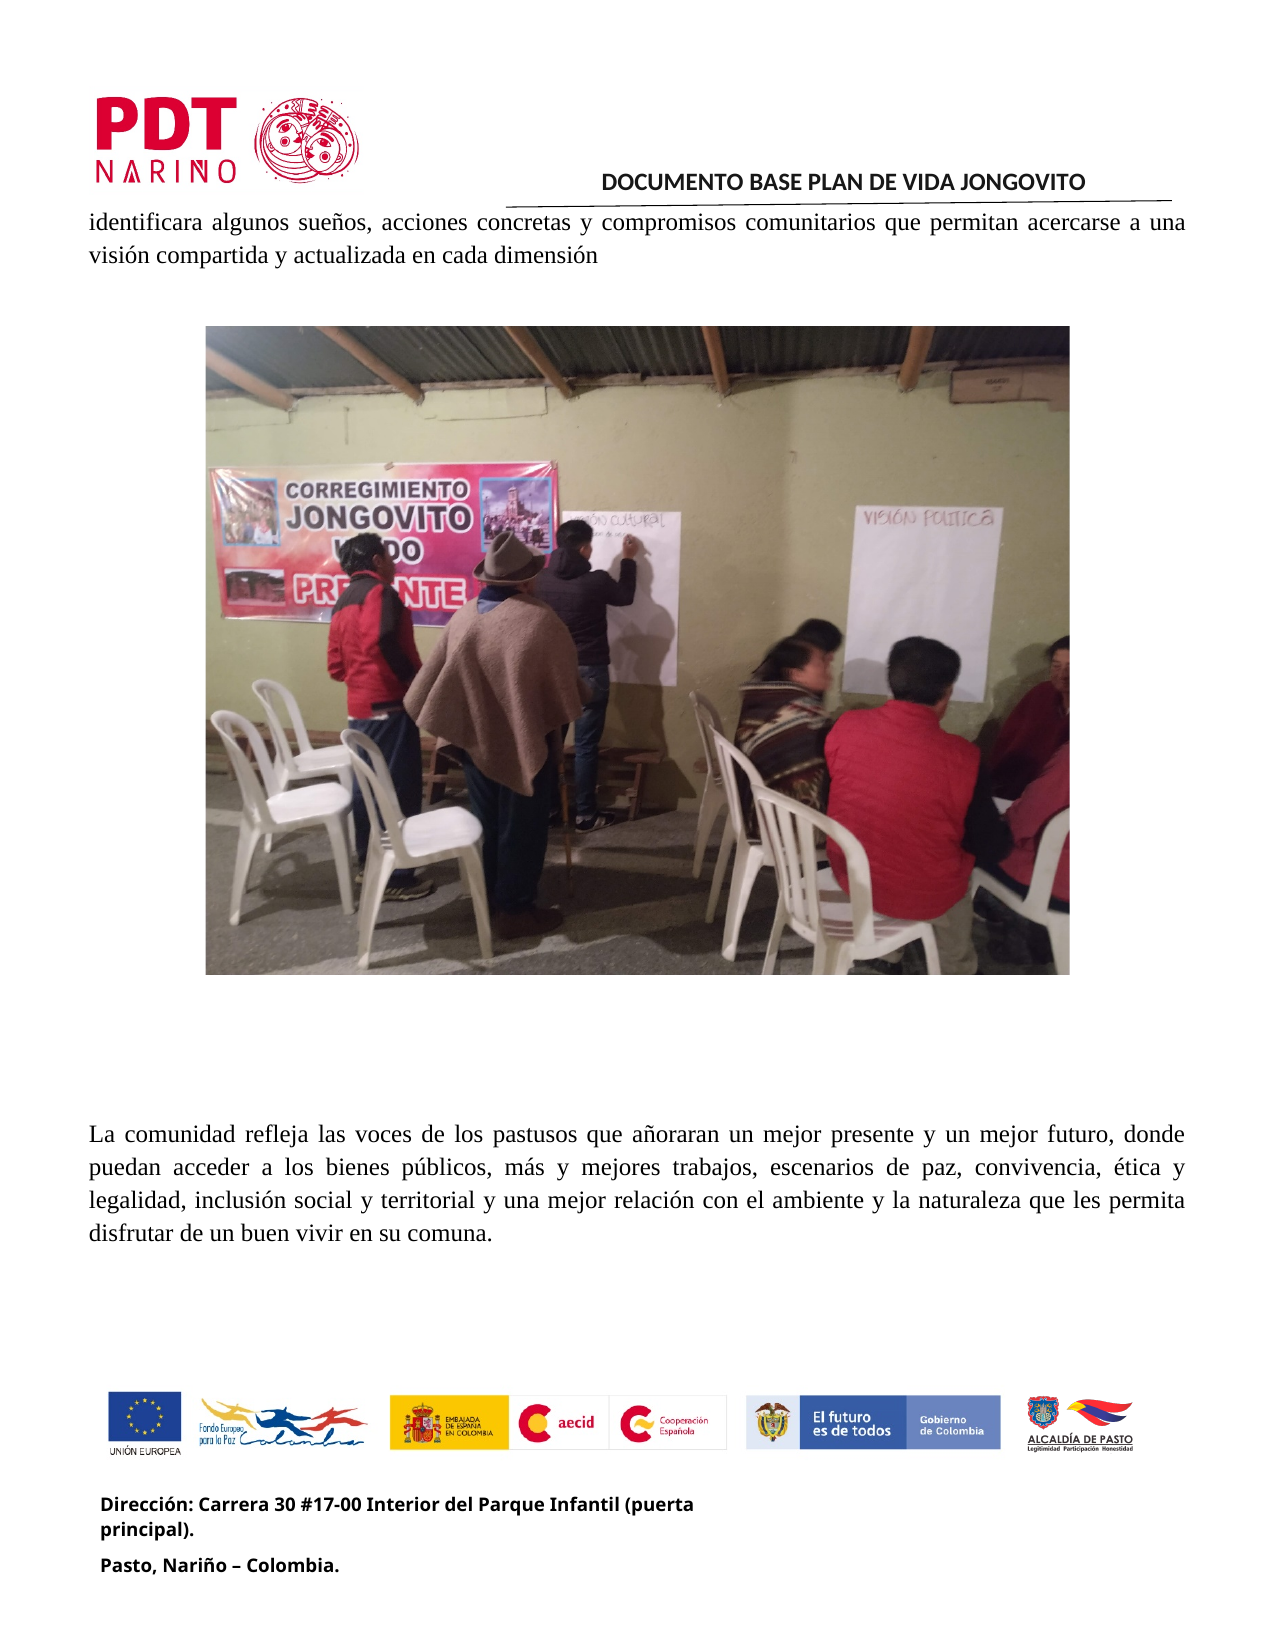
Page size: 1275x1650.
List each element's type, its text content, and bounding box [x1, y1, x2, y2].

picture [88, 86, 364, 195]
text La comunidad refleja las voces de los pastusos que añoraran un mejor presente y un mejor futuro, donde puedan acceder a los bienes públicos, más y mejores trabajos, escenarios de paz, convivencia, ética y legalidad, inclusión social y territorial y una mejor relación con el ambiente y la naturaleza que les permita disfrutar de un buen vivir en su comuna. [89, 1119, 1186, 1247]
picture [205, 326, 1070, 975]
picture [81, 1373, 1173, 1487]
